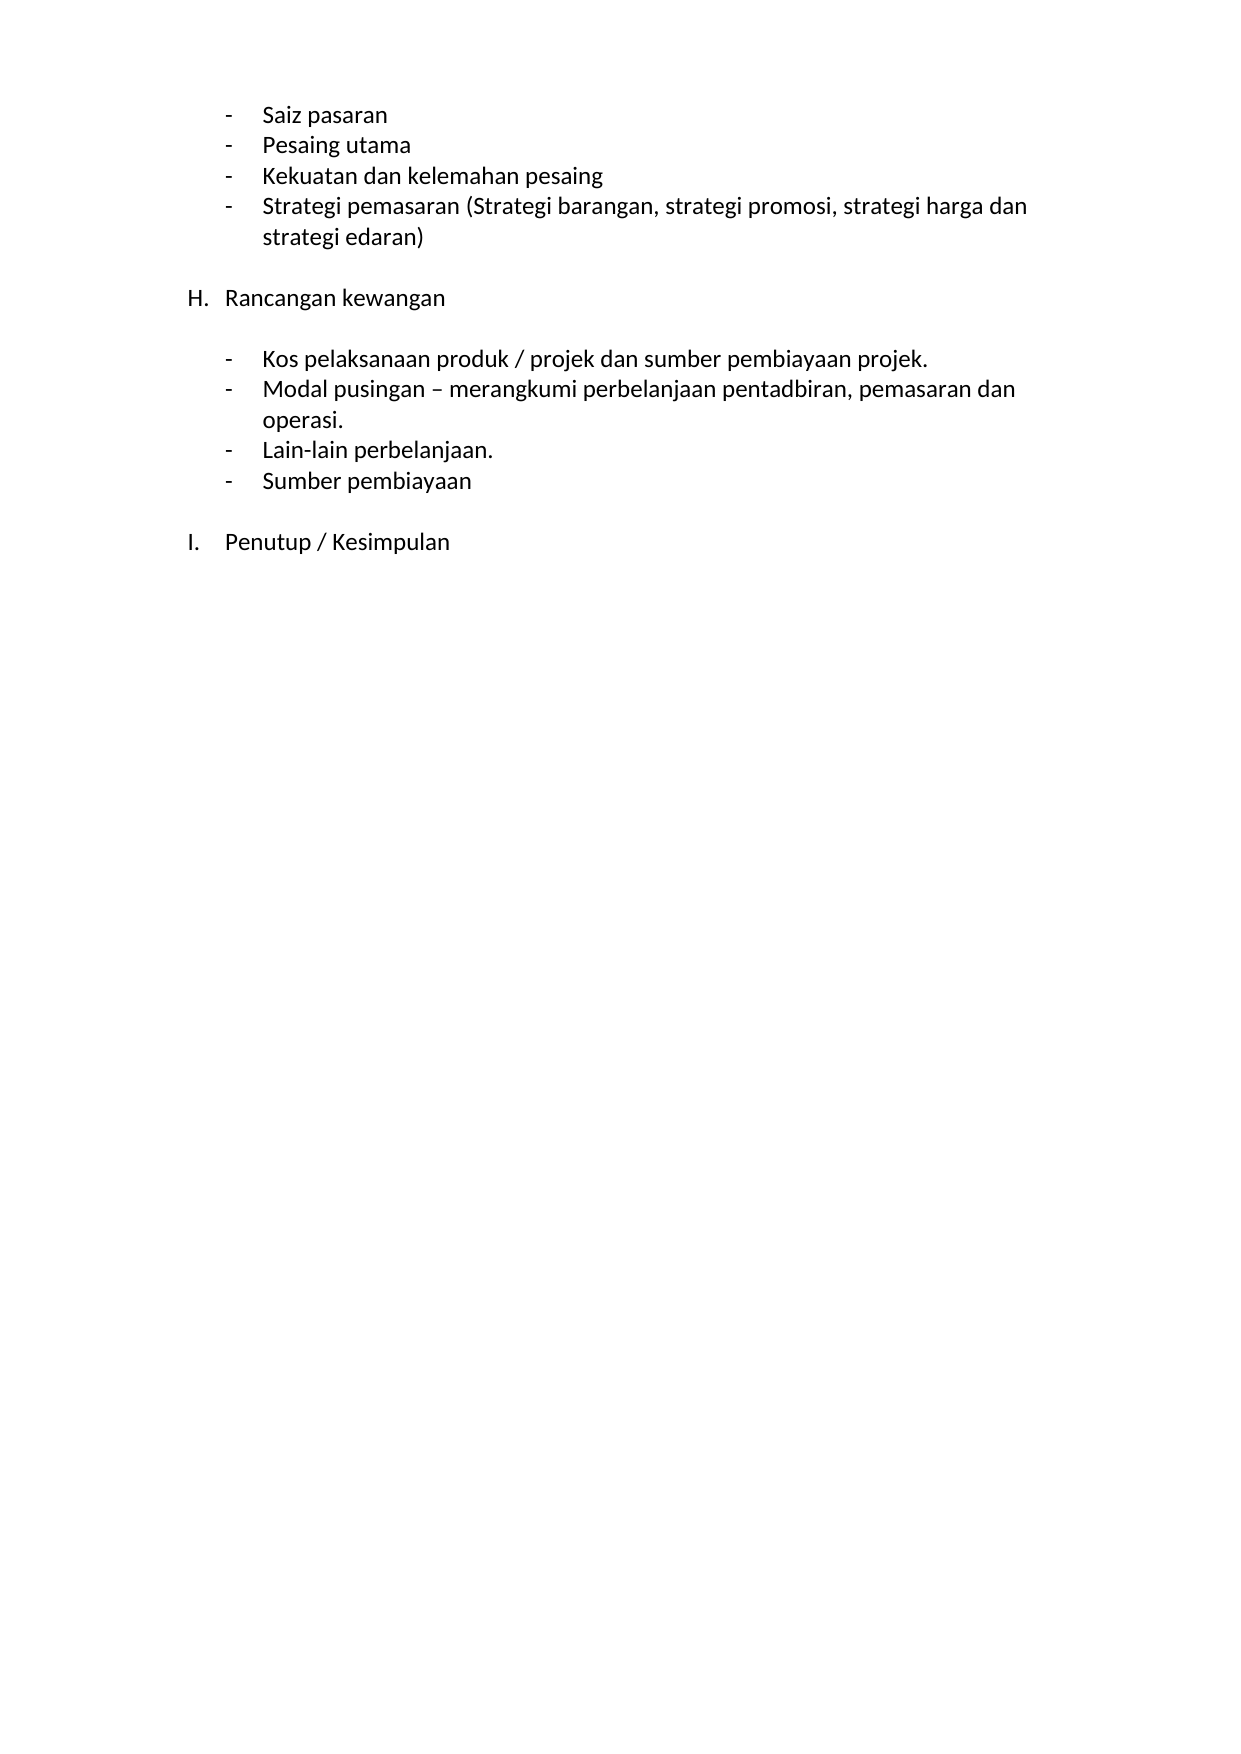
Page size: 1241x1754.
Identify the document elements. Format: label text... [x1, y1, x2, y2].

list Pesaing utama [225, 129, 1090, 160]
list Rancangan kewangan [187, 282, 1090, 313]
list Saiz pasaran [225, 99, 1090, 129]
list Penutup / Kesimpulan [187, 526, 1090, 557]
list Kos pelaksanaan produk / projek dan sumber pembiayaan projek. [225, 343, 1090, 374]
list Kekuatan dan kelemahan pesaing [225, 160, 1090, 191]
list Lain-lain perbelanjaan. [225, 435, 1090, 465]
list Modal pusingan – merangkumi perbelanjaan pentadbiran, pemasaran dan operasi. [225, 374, 1090, 435]
list Strategi pemasaran (Strategi barangan, strategi promosi, strategi harga dan strategi edaran) [225, 191, 1090, 252]
list Sumber pembiayaan [225, 465, 1090, 496]
